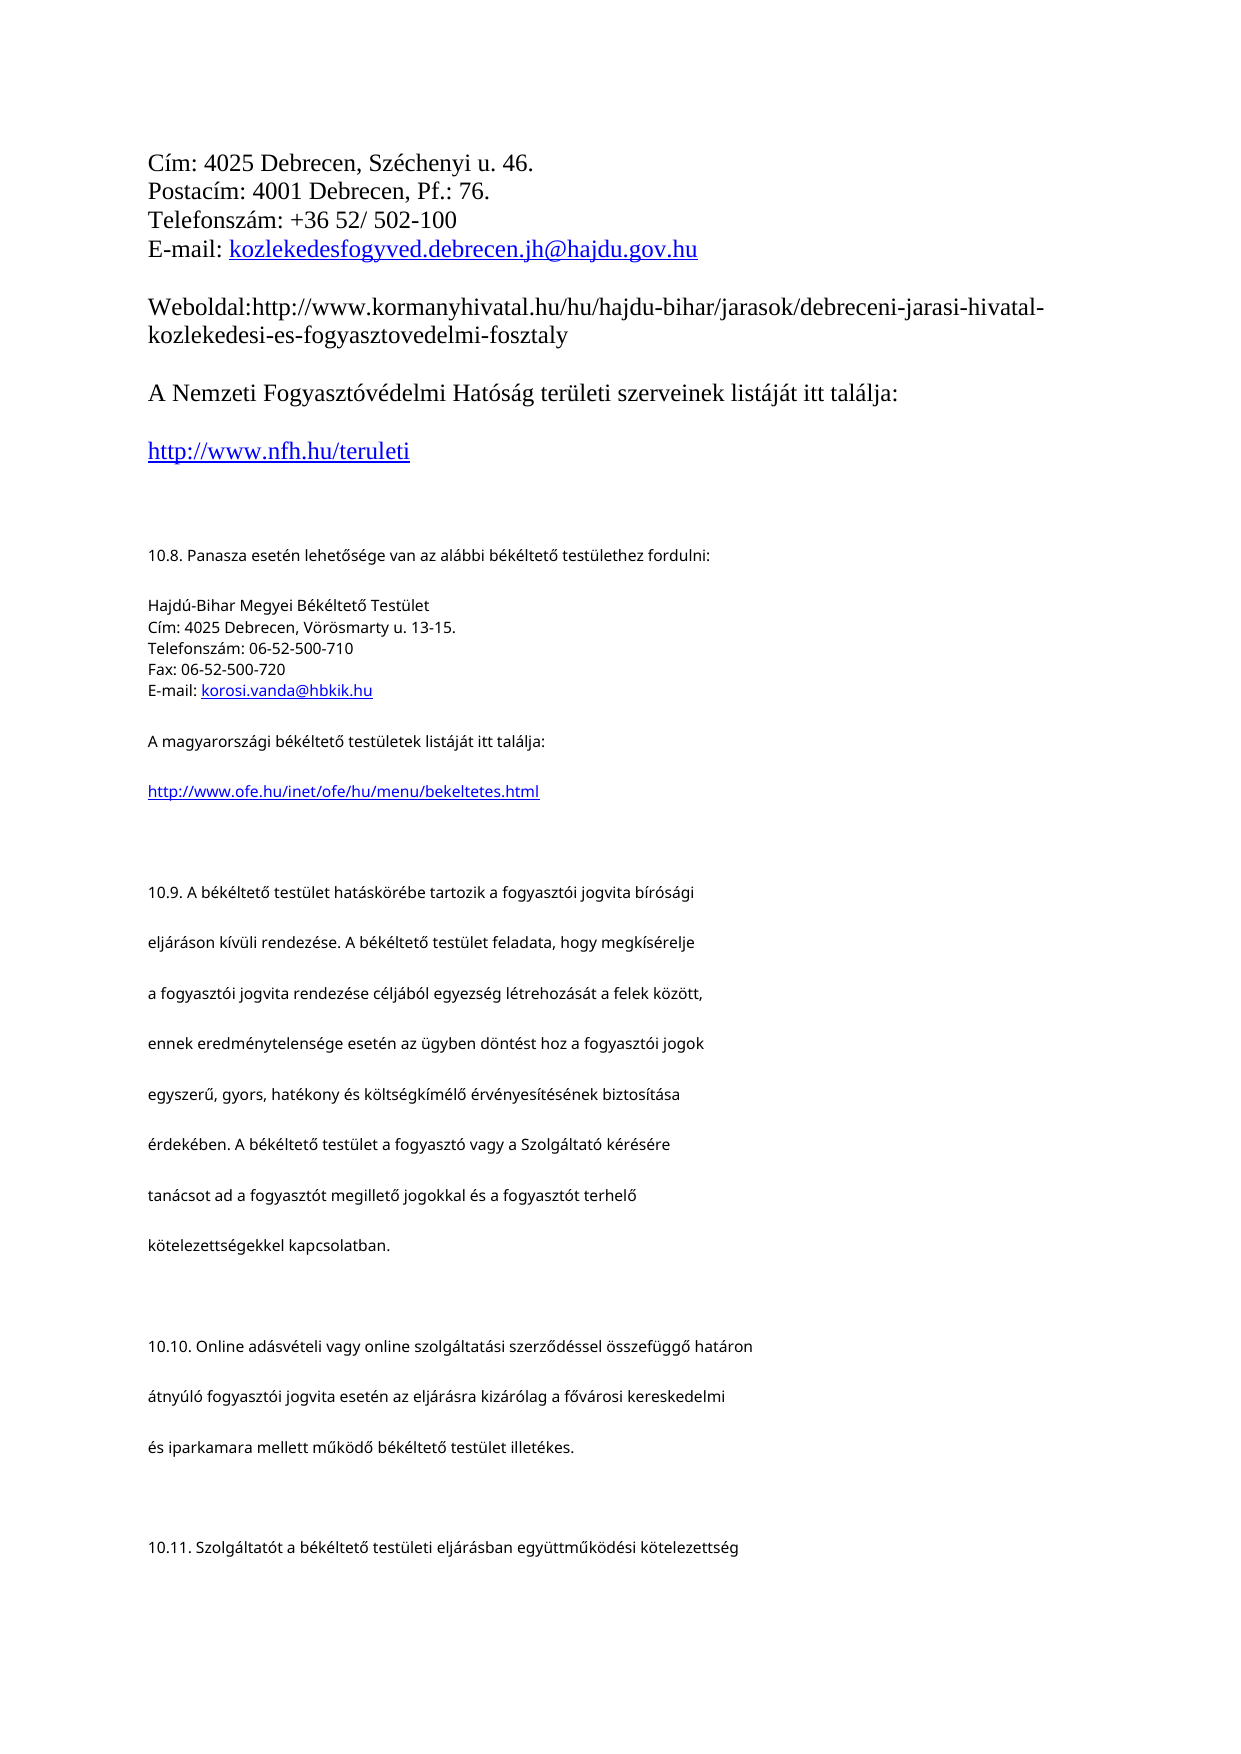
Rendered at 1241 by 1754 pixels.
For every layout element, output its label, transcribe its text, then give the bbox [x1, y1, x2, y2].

text kötelezettségekkel kapcsolatban. [148, 1235, 1093, 1256]
text érdekében. A békéltető testület a fogyasztó vagy a Szolgáltató kérésére [148, 1134, 1093, 1155]
text átnyúló fogyasztói jogvita esetén az eljárásra kizárólag a fővárosi kereskedelmi [148, 1386, 1093, 1407]
text tanácsot ad a fogyasztót megillető jogokkal és a fogyasztót terhelő [148, 1184, 1093, 1206]
text a fogyasztói jogvita rendezése céljából egyezség létrehozását a felek között, [148, 983, 1093, 1004]
text 10.8. Panasza esetén lehetősége van az alábbi békéltető testülethez fordulni: [148, 545, 1093, 566]
text A Nemzeti Fogyasztóvédelmi Hatóság területi szerveinek listáját itt találja: [148, 378, 1093, 407]
text http://www.ofe.hu/inet/ofe/hu/menu/bekeltetes.html [148, 781, 1093, 802]
text 10.9. A békéltető testület hatáskörébe tartozik a fogyasztói jogvita bírósági [148, 882, 1093, 903]
text és iparkamara mellett működő békéltető testület illetékes. [148, 1436, 1093, 1458]
text eljáráson kívüli rendezése. A békéltető testület feladata, hogy megkísérelje [148, 932, 1093, 953]
text egyszerű, gyors, hatékony és költségkímélő érvényesítésének biztosítása [148, 1083, 1093, 1105]
text http://www.nfh.hu/teruleti [148, 436, 1093, 465]
text Weboldal:http://www.kormanyhivatal.hu/hu/hajdu-bihar/jarasok/debreceni-jarasi-hivatal-kozlekedesi-es-fogyasztovedelmi-fosztaly [148, 292, 1093, 349]
text Hajdú-Bihar Megyei Békéltető Testület Cím: 4025 Debrecen, Vörösmarty u. 13-15. Telefonszám: 06-52-500-710 Fax: 06-52-500-720 E-mail: korosi.vanda@hbkik.hu [148, 595, 1093, 701]
text 10.10. Online adásvételi vagy online szolgáltatási szerződéssel összefüggő határon [148, 1336, 1093, 1357]
text A magyarországi békéltető testületek listáját itt találja: [148, 731, 1093, 752]
text 10.11. Szolgáltatót a békéltető testületi eljárásban együttműködési kötelezettség [148, 1537, 1093, 1558]
text Cím: 4025 Debrecen, Széchenyi u. 46. Postacím: 4001 Debrecen, Pf.: 76. Telefonszám: +36 52/ 502-100 E-mail: kozlekedesfogyved.debrecen.jh@hajdu.gov.hu [148, 148, 1093, 263]
text ennek eredménytelensége esetén az ügyben döntést hoz a fogyasztói jogok [148, 1033, 1093, 1054]
